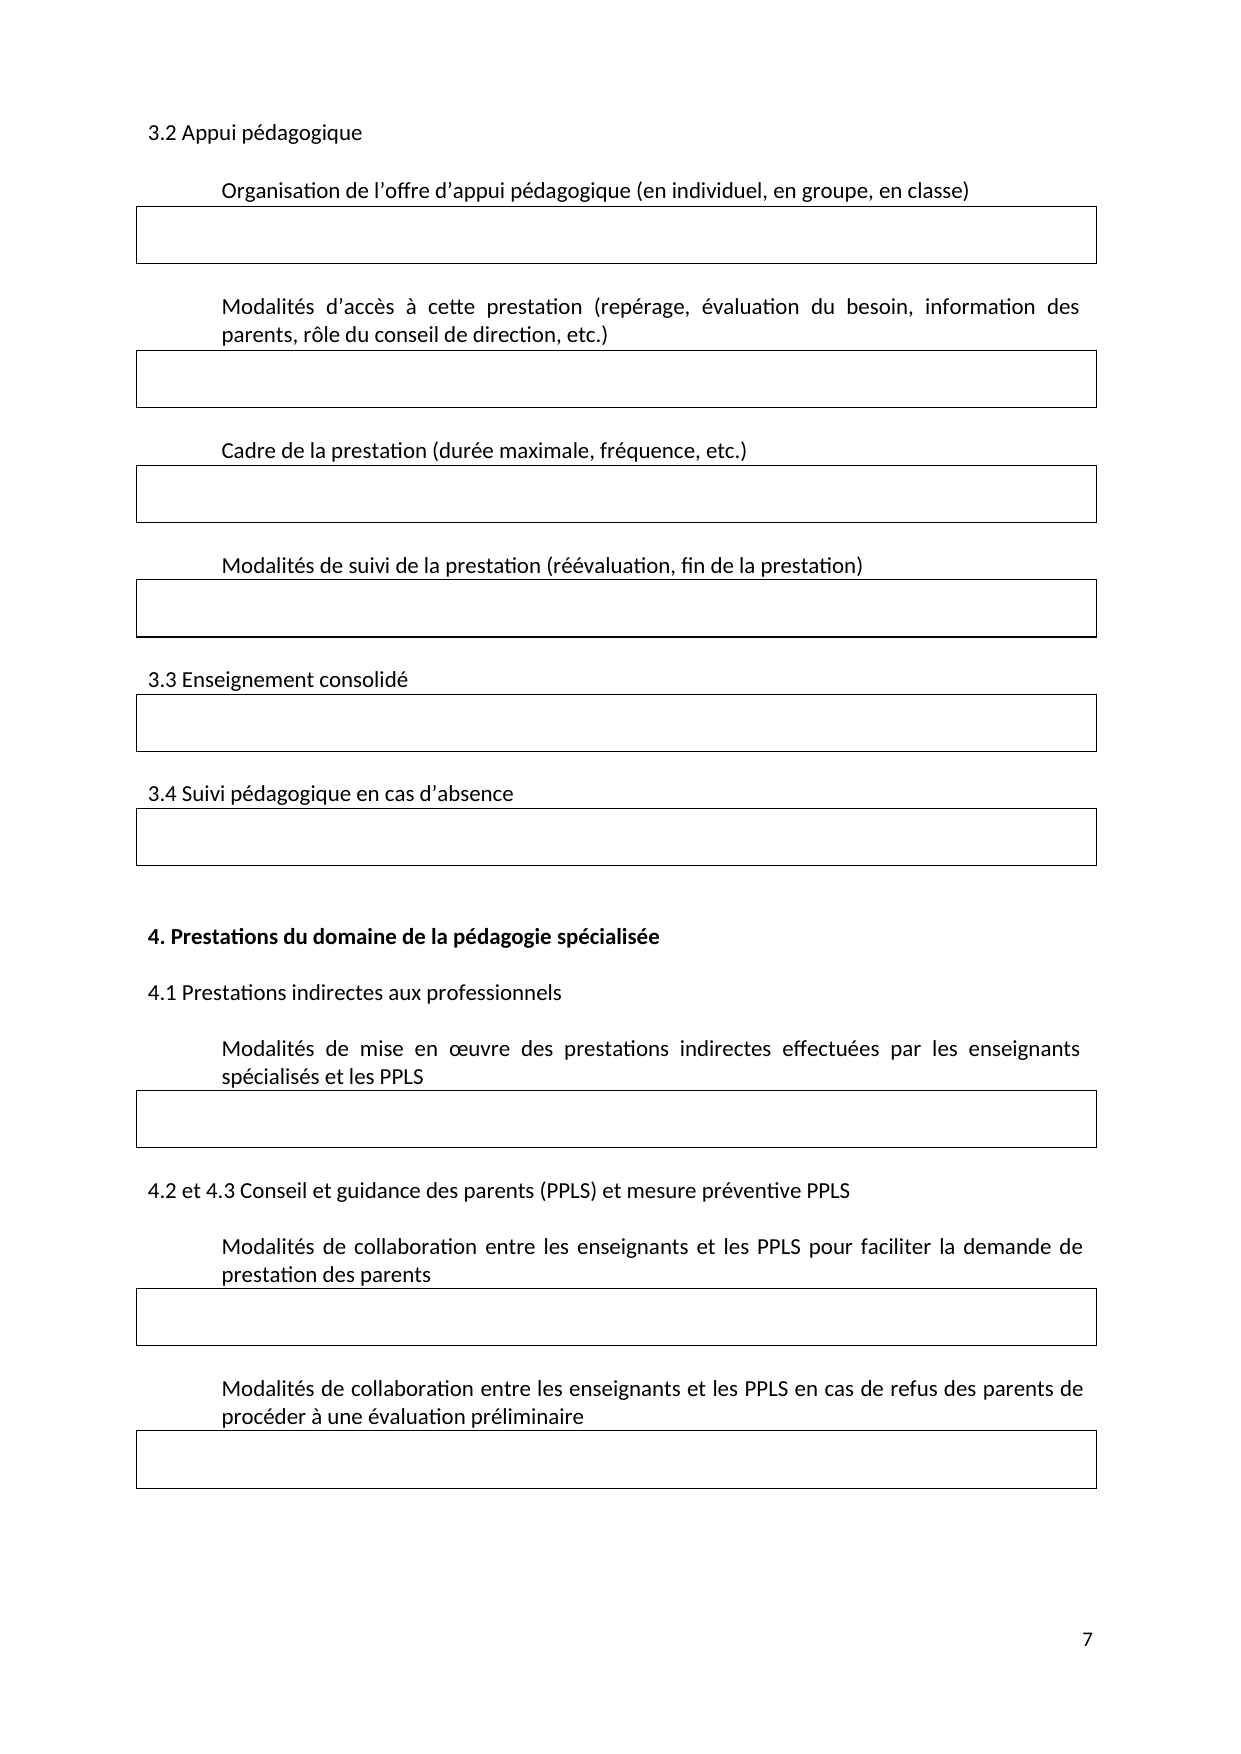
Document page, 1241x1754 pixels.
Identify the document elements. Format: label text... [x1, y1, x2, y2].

table_header [137, 1091, 1096, 1147]
table_header [137, 580, 1096, 636]
table_header [137, 1431, 1096, 1487]
text 3.2 Appui pédagogique [148, 118, 1092, 146]
table_header [137, 466, 1096, 522]
text Modalités de collaboration entre les enseignants et les PPLS en cas de refus des parents de procéder à une évaluation préliminaire [148, 1374, 1092, 1430]
text Organisation de l’offre d’appui pédagogique (en individuel, en groupe, en classe) [148, 177, 1092, 205]
text Modalités de mise en œuvre des prestations indirectes effectuées par les enseignants spécialisés et les PPLS [148, 1034, 1092, 1090]
table_header [137, 351, 1096, 407]
text Modalités d’accès à cette prestation (repérage, évaluation du besoin, information des parents, rôle du conseil de direction, etc.) [148, 292, 1092, 348]
table_header [137, 695, 1096, 751]
text 4.2 et 4.3 Conseil et guidance des parents (PPLS) et mesure préventive PPLS [148, 1176, 1092, 1204]
text 4.1 Prestations indirectes aux professionnels [148, 978, 1092, 1006]
text Modalités de suivi de la prestation (réévaluation, fin de la prestation) [148, 551, 1092, 579]
text Cadre de la prestation (durée maximale, fréquence, etc.) [148, 436, 1092, 464]
text Modalités de collaboration entre les enseignants et les PPLS pour faciliter la demande de prestation des parents [148, 1232, 1092, 1288]
text 3.4 Suivi pédagogique en cas d’absence [148, 779, 1092, 808]
table_header [137, 207, 1096, 263]
text 3.3 Enseignement consolidé [148, 665, 1092, 693]
table_header [137, 809, 1096, 865]
table_header [137, 1289, 1096, 1345]
text 4. Prestations du domaine de la pédagogie spécialisée [148, 922, 1092, 950]
